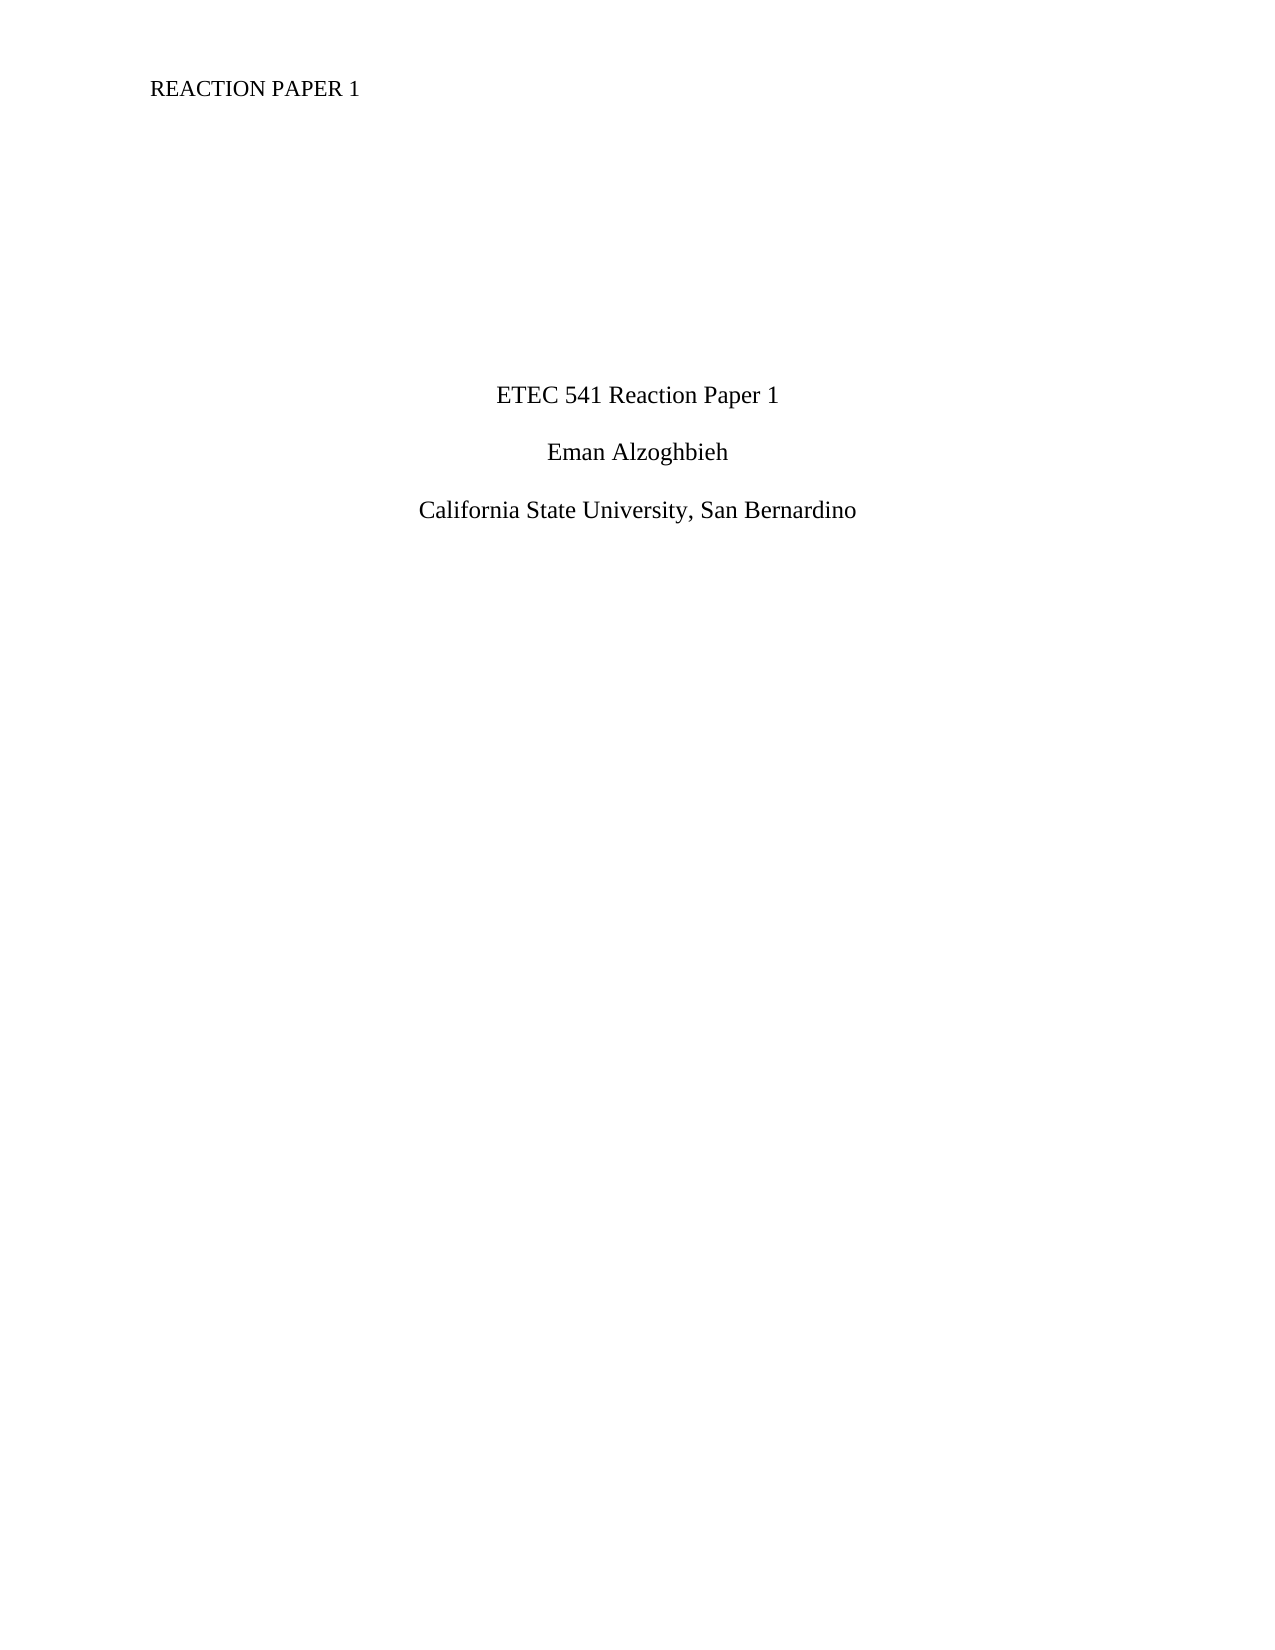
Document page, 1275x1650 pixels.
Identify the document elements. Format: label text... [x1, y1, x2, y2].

text Eman Alzoghbieh [150, 437, 1125, 466]
text California State University, San Bernardino [150, 495, 1125, 524]
text ETEC 541 Reaction Paper 1 [150, 380, 1125, 409]
